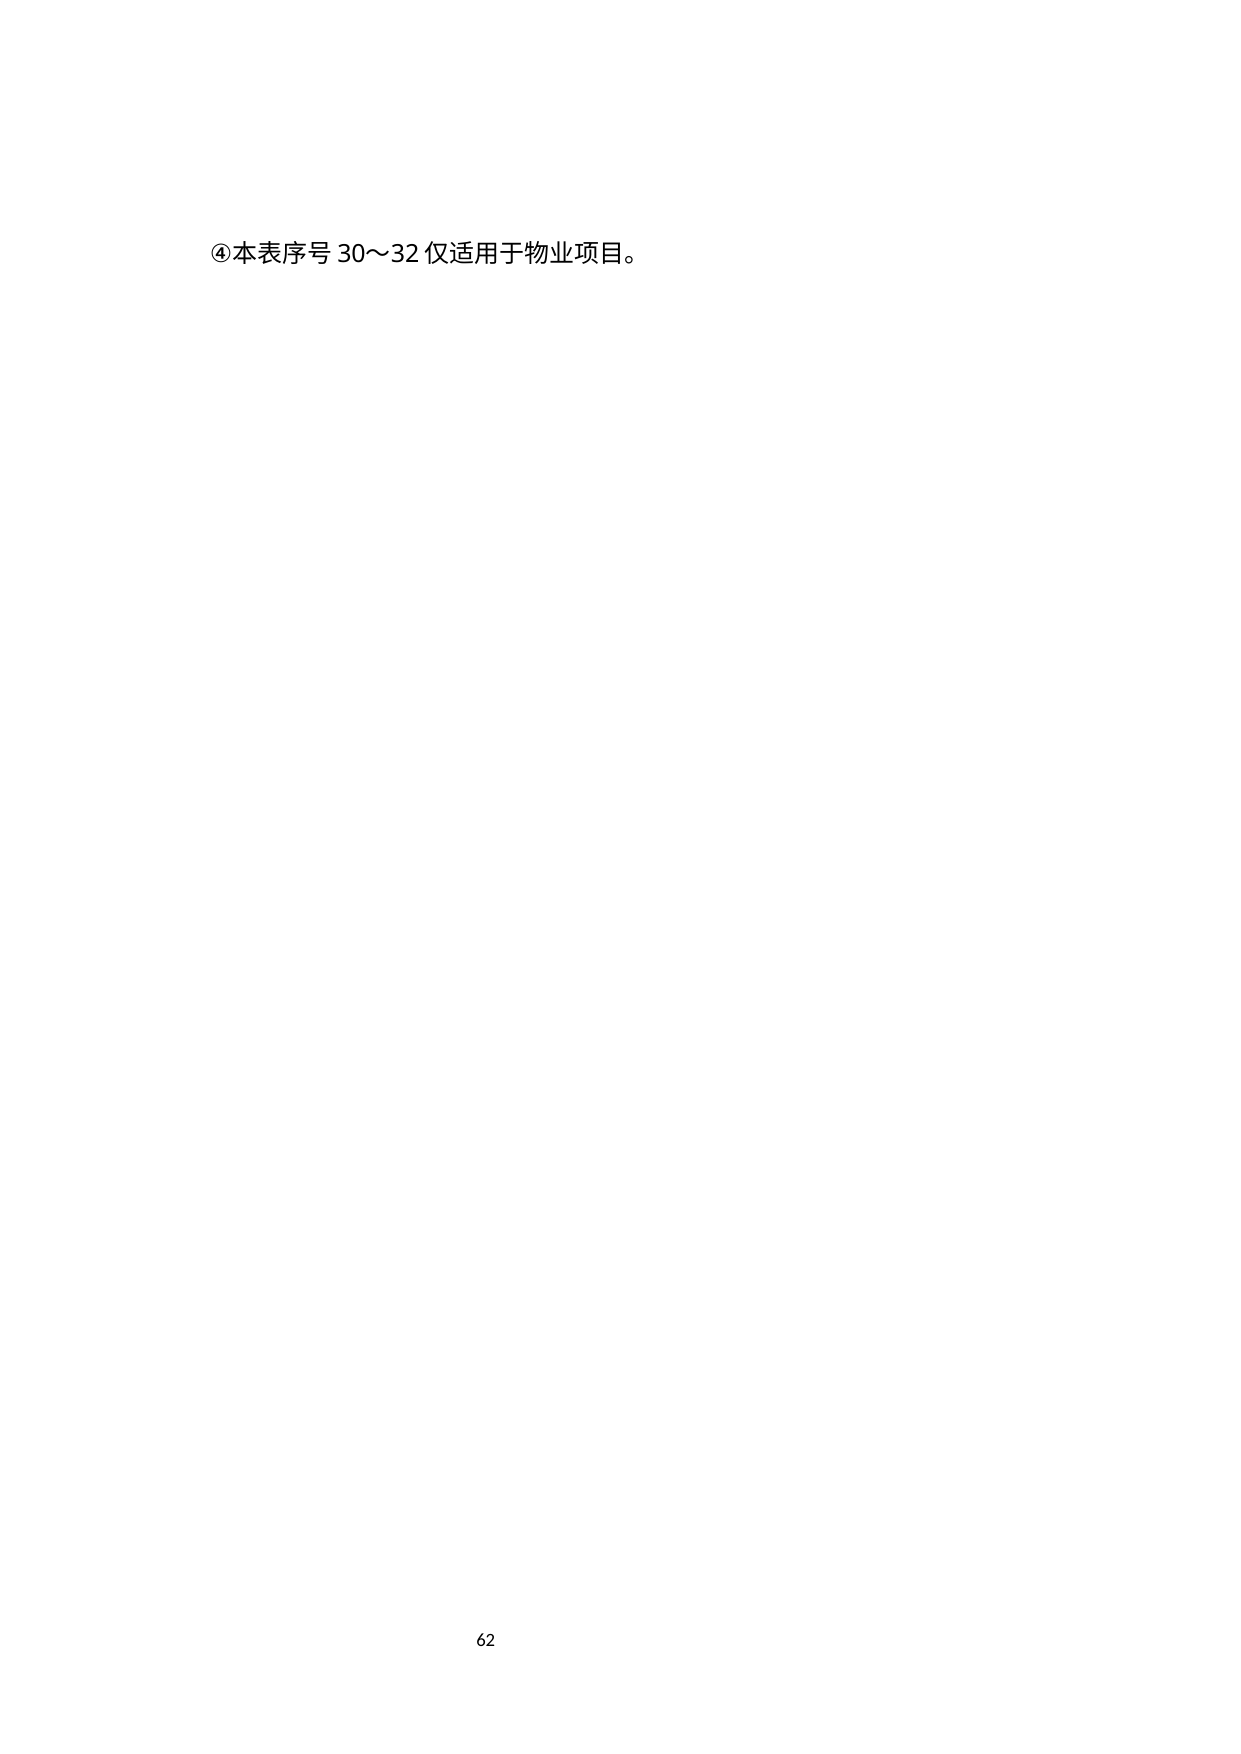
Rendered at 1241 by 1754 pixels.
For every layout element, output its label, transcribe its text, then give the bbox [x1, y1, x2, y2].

text ④本表序号30～32仅适用于物业项目。 [209, 219, 1087, 284]
